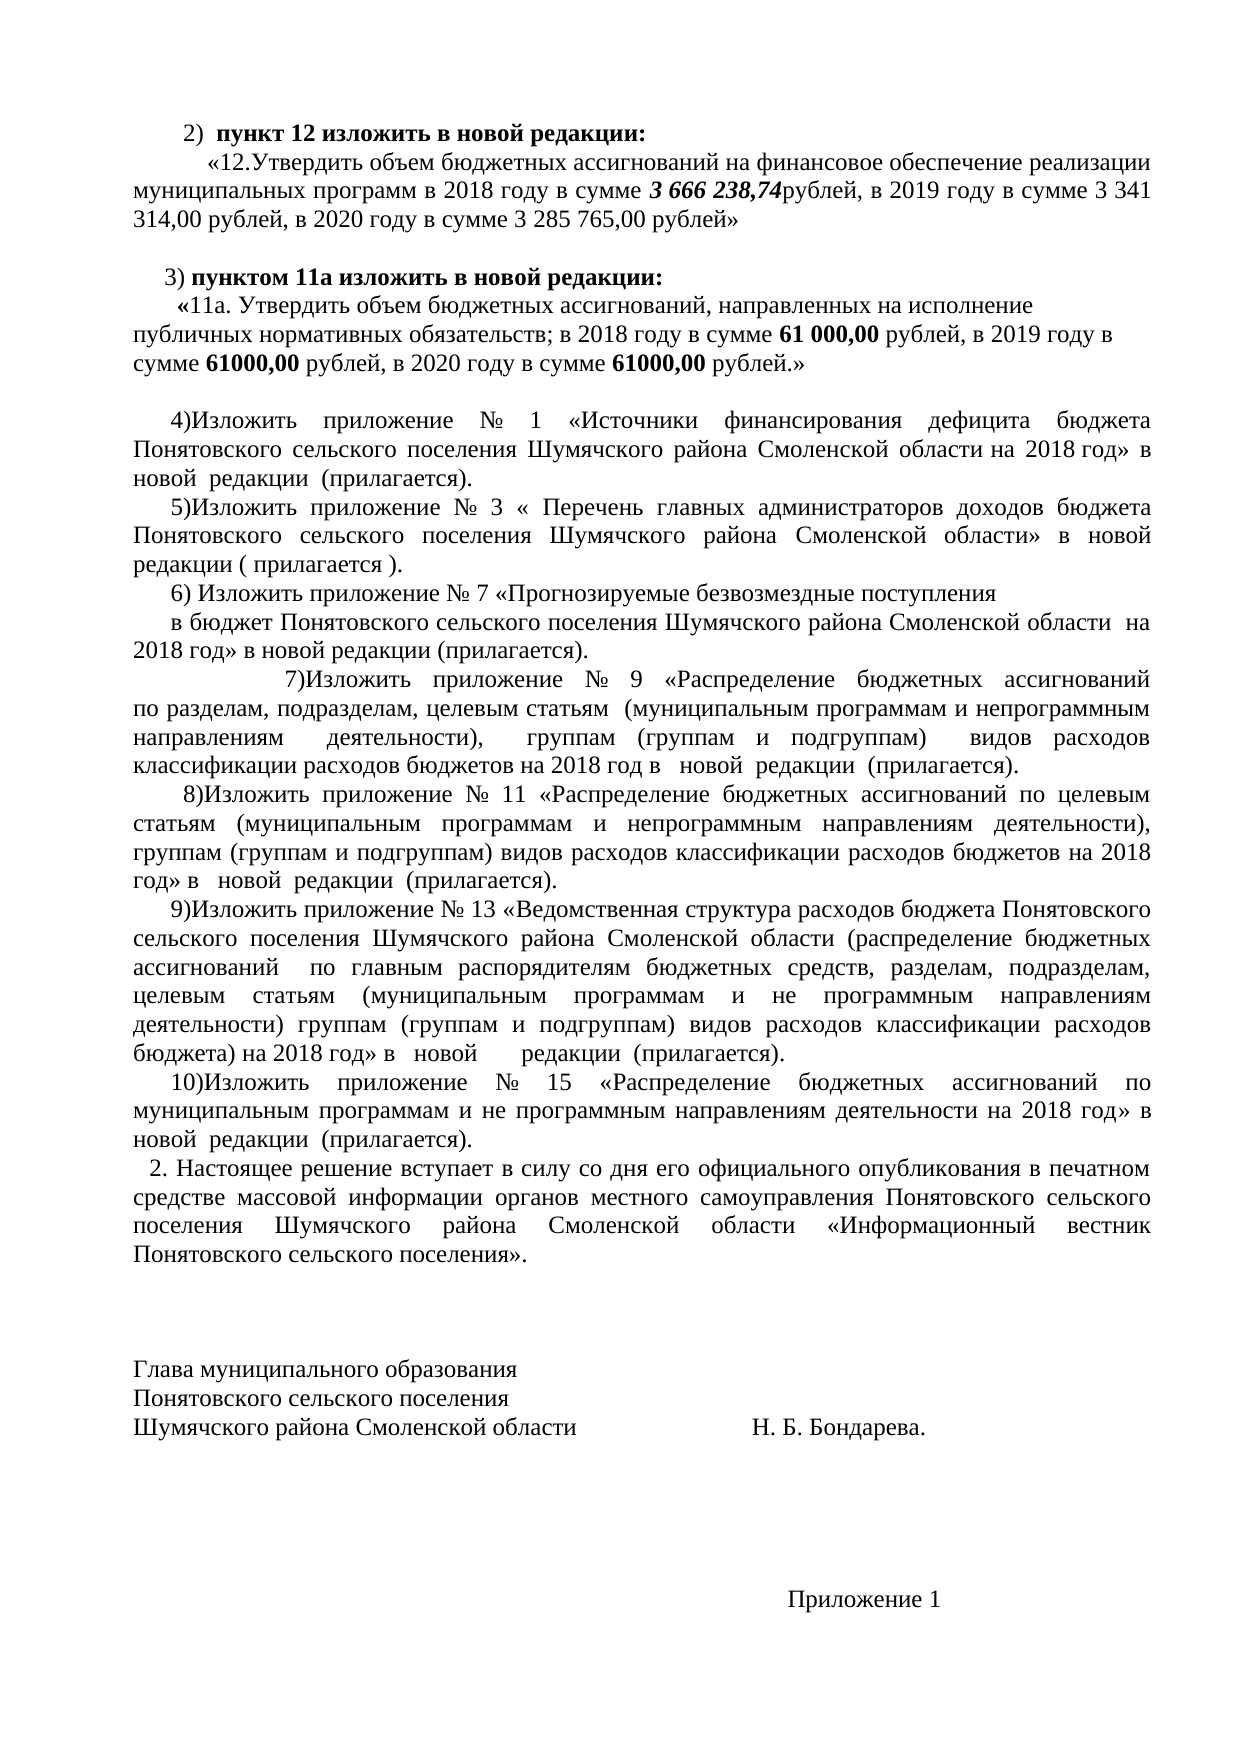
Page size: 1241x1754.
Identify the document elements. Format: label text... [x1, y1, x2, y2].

text Приложение 1 [133, 1584, 1152, 1612]
text в бюджет Понятовского сельского поселения Шумячского района Смоленской области на 2018 год» в новой редакции (прилагается). [133, 607, 1152, 664]
text 7)Изложить приложение № 9 «Распределение бюджетных ассигнований по разделам, подразделам, целевым статьям (муниципальным программам и непрограммным направлениям деятельности), группам (группам и подгруппам) видов расходов классификации расходов бюджетов на 2018 год в новой редакции (прилагается). [133, 664, 1152, 779]
text «11а. Утвердить объем бюджетных ассигнований, направленных на исполнение публичных нормативных обязательств; в 2018 году в сумме 61 000,00 рублей, в 2019 году в сумме 61000,00 рублей, в 2020 году в сумме 61000,00 рублей.» [133, 291, 1152, 377]
text Шумячского района Смоленской области Н. Б. Бондарева. [133, 1412, 1152, 1441]
text «12.Утвердить объем бюджетных ассигнований на финансовое обеспечение реализации муниципальных программ в 2018 году в сумме 3 666 238,74рублей, в 2019 году в сумме 3 341 314,00 рублей, в 2020 году в сумме 3 285 765,00 рублей» [133, 147, 1152, 233]
text 3) пунктом 11а изложить в новой редакции: [133, 262, 1152, 291]
text 2. Настоящее решение вступает в силу со дня его официального опубликования в печатном средстве массовой информации органов местного самоуправления Понятовского сельского поселения Шумячского района Смоленской области «Информационный вестник Понятовского сельского поселения». [133, 1153, 1152, 1268]
text 5)Изложить приложение № 3 « Перечень главных администраторов доходов бюджета Понятовского сельского поселения Шумячского района Смоленской области» в новой редакции ( прилагается ). [133, 492, 1152, 578]
text Понятовского сельского поселения [133, 1383, 1152, 1412]
text 4)Изложить приложение № 1 «Источники финансирования дефицита бюджета Понятовского сельского поселения Шумячского района Смоленской области на 2018 год» в новой редакции (прилагается). [133, 406, 1152, 492]
text 2) пункт 12 изложить в новой редакции: [133, 118, 1152, 147]
text 6) Изложить приложение № 7 «Прогнозируемые безвозмездные поступления [133, 578, 1152, 607]
text 10)Изложить приложение № 15 «Распределение бюджетных ассигнований по муниципальным программам и не программным направлениям деятельности на 2018 год» в новой редакции (прилагается). [133, 1067, 1152, 1153]
text 9)Изложить приложение № 13 «Ведомственная структура расходов бюджета Понятовского сельского поселения Шумячского района Смоленской области (распределение бюджетных ассигнований по главным распорядителям бюджетных средств, разделам, подразделам, целевым статьям (муниципальным программам и не программным направлениям деятельности) группам (группам и подгруппам) видов расходов классификации расходов бюджета) на 2018 год» в новой редакции (прилагается). [133, 894, 1152, 1067]
text 8)Изложить приложение № 11 «Распределение бюджетных ассигнований по целевым статьям (муниципальным программам и непрограммным направлениям деятельности), группам (группам и подгруппам) видов расходов классификации расходов бюджетов на 2018 год» в новой редакции (прилагается). [133, 779, 1152, 894]
text Глава муниципального образования [133, 1354, 1152, 1383]
